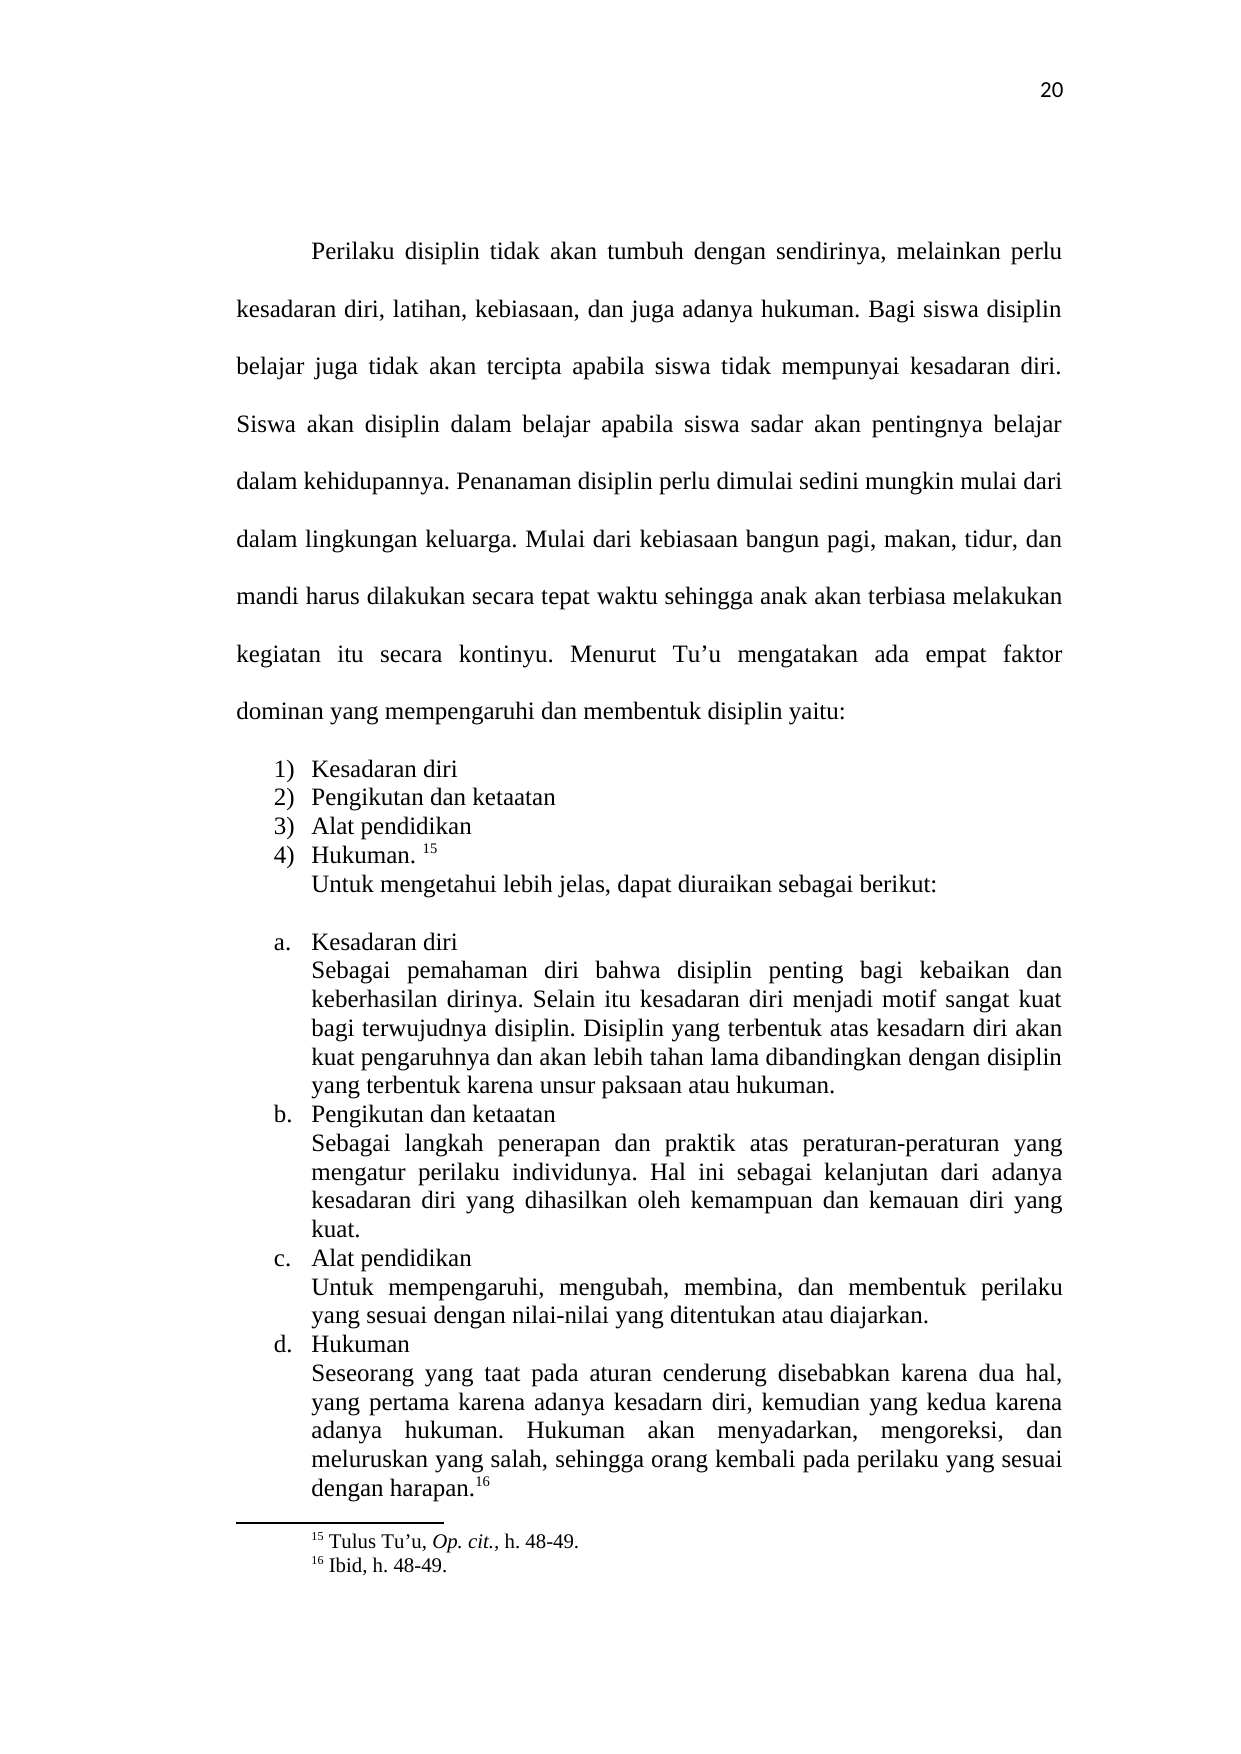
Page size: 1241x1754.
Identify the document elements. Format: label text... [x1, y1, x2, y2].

list Kesadaran diri [274, 927, 1063, 955]
list Pengikutan dan ketaatan [274, 1099, 1063, 1128]
list Alat pendidikan [274, 811, 1063, 840]
list Hukuman. [274, 840, 1063, 869]
list Hukuman [274, 1329, 1063, 1358]
list Sebagai pemahaman diri bahwa disiplin penting bagi kebaikan dan keberhasilan dirinya. Selain itu kesadaran diri menjadi motif sangat kuat bagi terwujudnya disiplin. Disiplin yang terbentuk atas kesadarn diri akan kuat pengaruhnya dan akan lebih tahan lama dibandingkan dengan disiplin yang terbentuk karena unsur paksaan atau hukuman. [311, 955, 1063, 1099]
list Alat pendidikan [274, 1243, 1063, 1272]
list Pengikutan dan ketaatan [274, 782, 1063, 811]
list Kesadaran diri [274, 754, 1063, 782]
list Seseorang yang taat pada aturan cenderung disebabkan karena dua hal, yang pertama karena adanya kesadarn diri, kemudian yang kedua karena adanya hukuman. Hukuman akan menyadarkan, mengoreksi, dan meluruskan yang salah, sehingga orang kembali pada perilaku yang sesuai dengan harapan. [311, 1358, 1063, 1502]
text Perilaku disiplin tidak akan tumbuh dengan sendirinya, melainkan perlu kesadaran diri, latihan, kebiasaan, dan juga adanya hukuman. Bagi siswa disiplin belajar juga tidak akan tercipta apabila siswa tidak mempunyai kesadaran diri. Siswa akan disiplin dalam belajar apabila siswa sadar akan pentingnya belajar dalam kehidupannya. Penanaman disiplin perlu dimulai sedini mungkin mulai dari dalam lingkungan keluarga. Mulai dari kebiasaan bangun pagi, makan, tidur, dan mandi harus dilakukan secara tepat waktu sehingga anak akan terbiasa melakukan kegiatan itu secara kontinyu. Menurut Tu’u mengatakan ada empat faktor dominan yang mempengaruhi dan membentuk disiplin yaitu: [236, 236, 1063, 725]
text Untuk mengetahui lebih jelas, dapat diuraikan sebagai berikut: [236, 869, 1063, 897]
list Sebagai langkah penerapan dan praktik atas peraturan-peraturan yang mengatur perilaku individunya. Hal ini sebagai kelanjutan dari adanya kesadaran diri yang dihasilkan oleh kemampuan dan kemauan diri yang kuat. [311, 1128, 1063, 1243]
list Untuk mempengaruhi, mengubah, membina, dan membentuk perilaku yang sesuai dengan nilai-nilai yang ditentukan atau diajarkan. [311, 1272, 1063, 1329]
